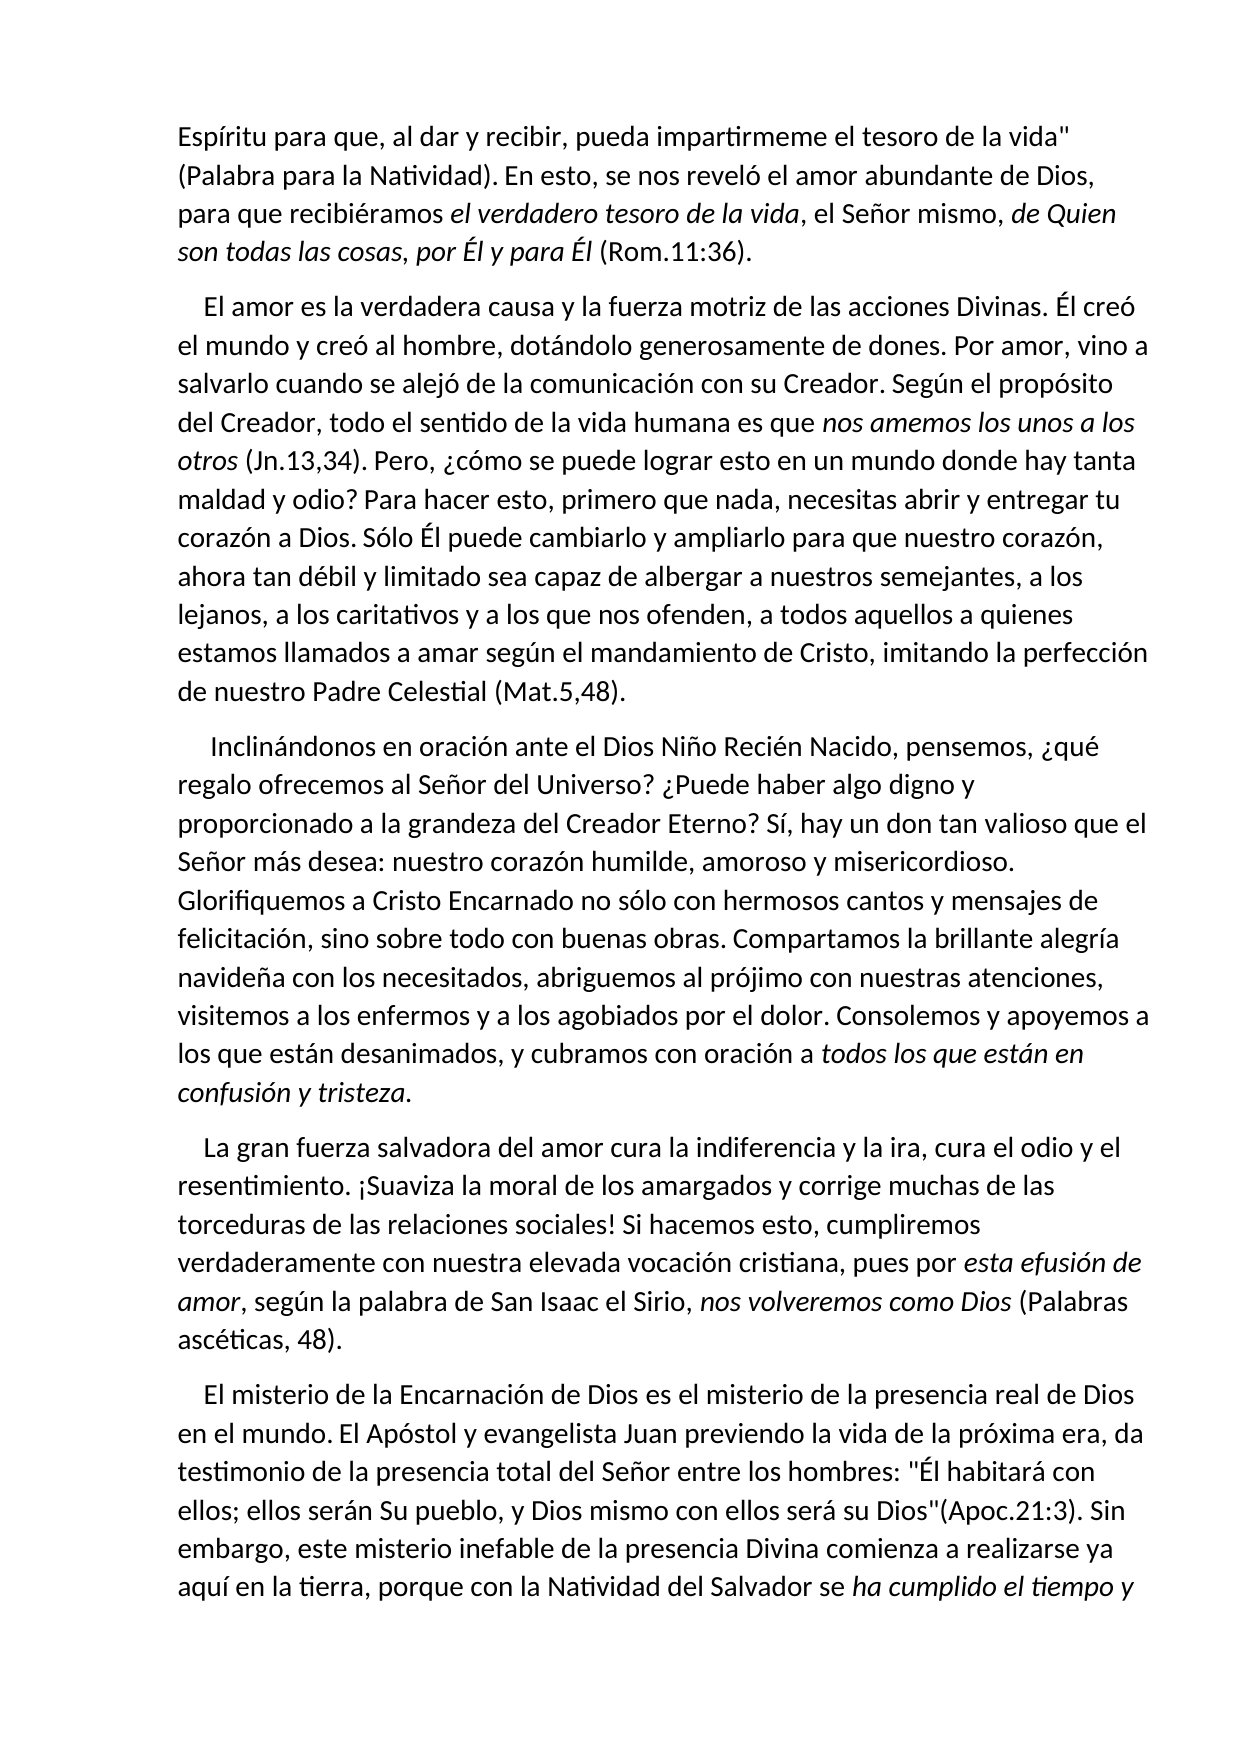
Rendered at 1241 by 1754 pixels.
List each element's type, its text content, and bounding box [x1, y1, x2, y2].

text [177, 1376, 1152, 1604]
text Inclinándonos en oración ante el Dios Niño Recién Nacido, pensemos, ¿qué regalo ofrecemos al Señor del Universo? ¿Puede haber algo digno y proporcionado a la grandeza del Creador Eterno? Sí, hay un don tan valioso que el Señor más desea: nuestro corazón humilde, amoroso y misericordioso. Glorifiquemos a Cristo Encarnado no sólo con hermosos cantos y mensajes de felicitación, sino sobre todo con buenas obras. Compartamos la brillante alegría navideña con los necesitados, abriguemos al prójimo con nuestras atenciones, visitemos a los enfermos y a los agobiados por el dolor. Consolemos y apoyemos a los que están desanimados, y cubramos con oración a todos los que están en confusión y tristeza. [177, 728, 1152, 1109]
text El amor es la verdadera causa y la fuerza motriz de las acciones Divinas. Él creó el mundo y creó al hombre, dotándolo generosamente de dones. Por amor, vino a salvarlo cuando se alejó de la comunicación con su Creador. Según el propósito del Creador, todo el sentido de la vida humana es que nos amemos los unos a los otros (Jn.13,34). Pero, ¿cómo se puede lograr esto en un mundo donde hay tanta maldad y odio? Para hacer esto, primero que nada, necesitas abrir y entregar tu corazón a Dios. Sólo Él puede cambiarlo y ampliarlo para que nuestro corazón, ahora tan débil y limitado sea capaz de albergar a nuestros semejantes, a los lejanos, a los caritativos y a los que nos ofenden, a todos aquellos a quienes estamos llamados a amar según el mandamiento de Cristo, imitando la perfección de nuestro Padre Celestial (Mat.5,48). [177, 288, 1152, 708]
text La gran fuerza salvadora del amor cura la indiferencia y la ira, cura el odio y el resentimiento. ¡Suaviza la moral de los amargados y corrige muchas de las torceduras de las relaciones sociales! Si hacemos esto, cumpliremos verdaderamente con nuestra elevada vocación cristiana, pues por esta efusión de amor, según la palabra de San Isaac el Sirio, nos volveremos como Dios (Palabras ascéticas, 48). [177, 1129, 1152, 1357]
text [177, 118, 1152, 269]
